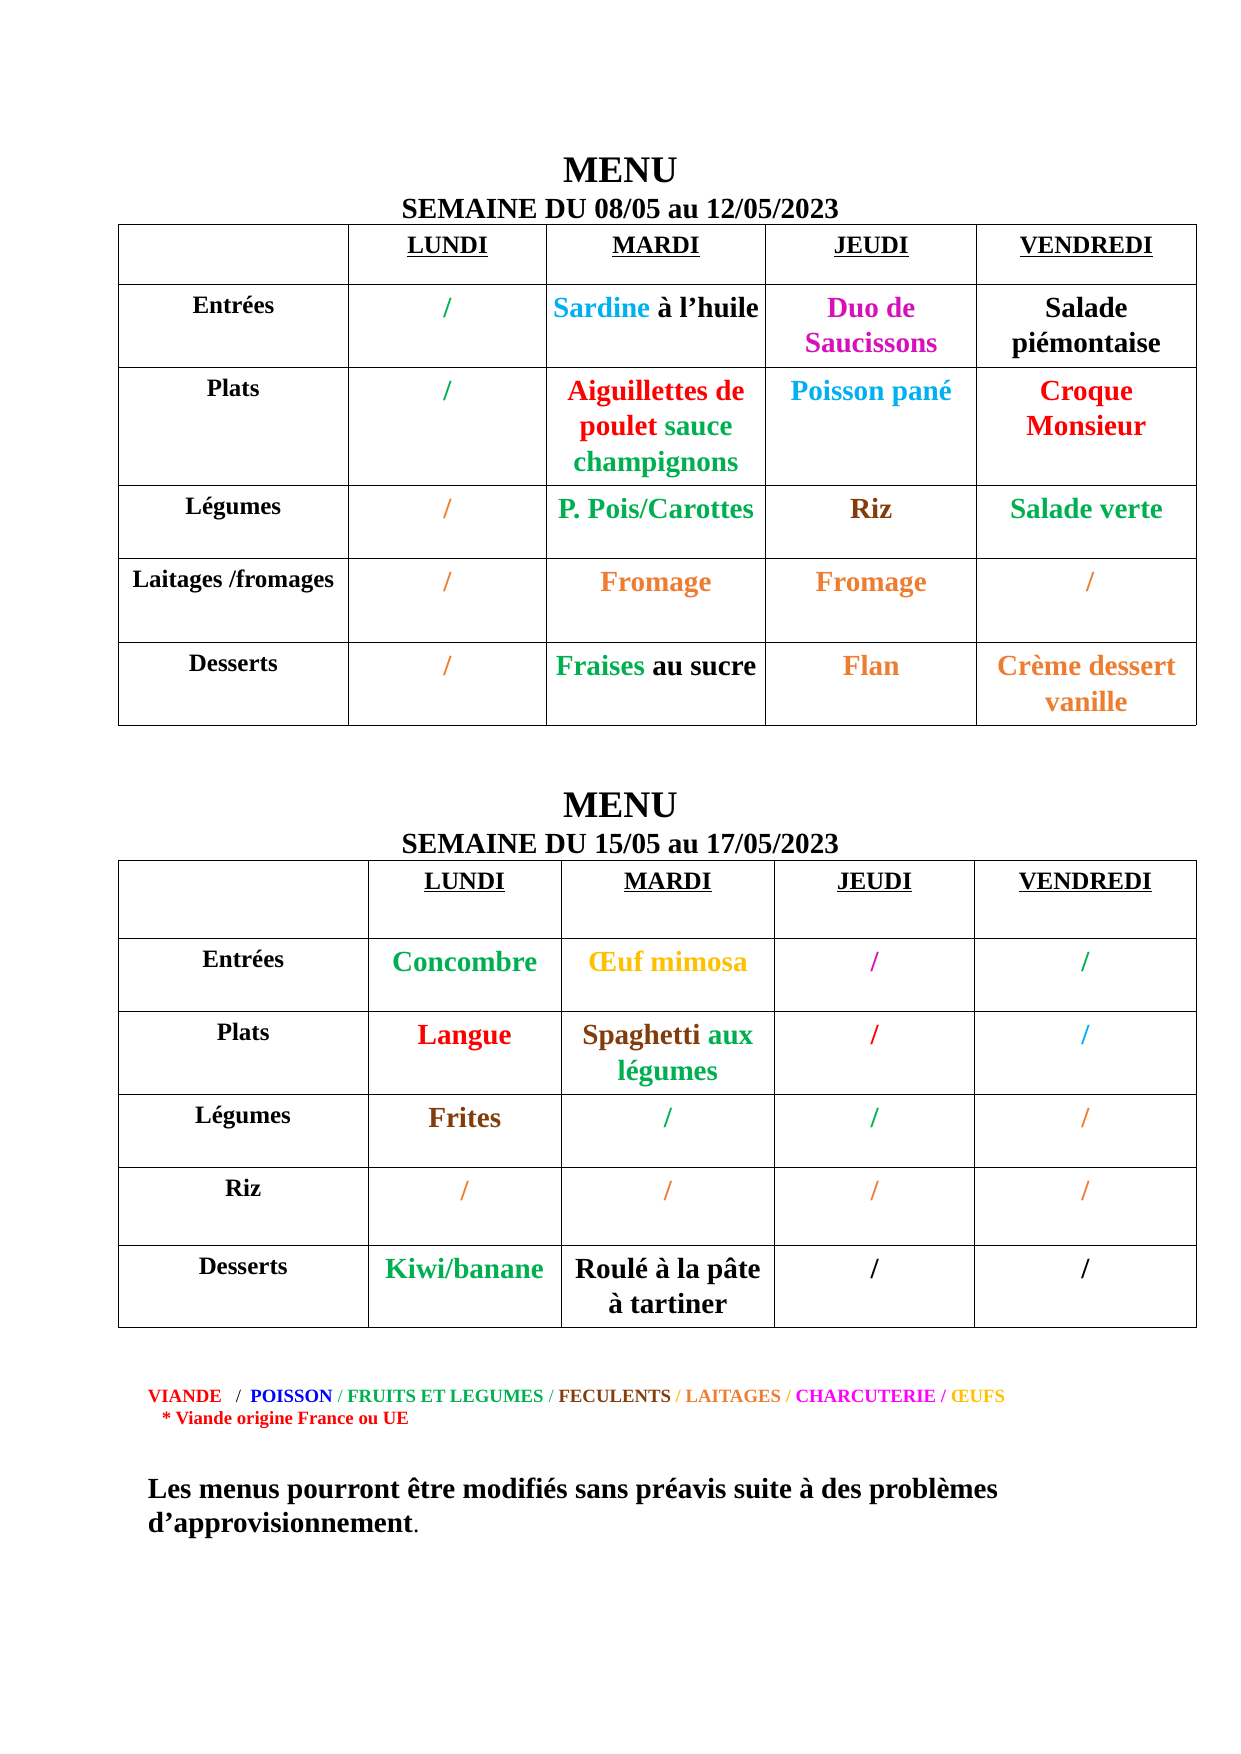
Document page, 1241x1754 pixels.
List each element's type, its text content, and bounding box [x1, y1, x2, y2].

table_cell Desserts [119, 643, 348, 725]
table_cell Entrées [119, 285, 348, 366]
table_cell / [349, 643, 546, 725]
table_cell / [775, 1168, 974, 1244]
table_header JEUDI [766, 225, 976, 284]
table_cell P. Pois/Carottes [547, 486, 765, 557]
table_cell / [975, 1168, 1196, 1244]
table_cell / [775, 1095, 974, 1167]
table_cell / [775, 1246, 974, 1327]
table_cell Fraises au sucre [547, 643, 765, 725]
table_header VENDREDI [975, 861, 1196, 938]
table_cell / [562, 1168, 774, 1244]
table_cell / [349, 368, 546, 484]
table_cell Légumes [119, 486, 348, 557]
table_cell Crème dessert vanille [977, 643, 1196, 725]
table_cell / [975, 1095, 1196, 1167]
text SEMAINE DU 08/05 au 12/05/2023 [148, 191, 1093, 224]
table_cell Plats [119, 1012, 368, 1094]
table_cell / [977, 559, 1196, 642]
table_cell Fromage [766, 559, 976, 642]
table_cell Riz [119, 1168, 368, 1244]
table_cell Riz [766, 486, 976, 557]
table_cell Kiwi/banane [369, 1246, 561, 1327]
table_header MARDI [562, 861, 774, 938]
table_header [119, 861, 368, 938]
table_header JEUDI [775, 861, 974, 938]
table_cell Sardine à l’huile [547, 285, 765, 366]
table_cell / [975, 1246, 1196, 1327]
table_cell / [349, 559, 546, 642]
table_cell Fromage [547, 559, 765, 642]
table_header MARDI [547, 225, 765, 284]
table_header VENDREDI [977, 225, 1196, 284]
table_cell Plats [119, 368, 348, 484]
table_cell / [562, 1095, 774, 1167]
table_cell / [975, 1012, 1196, 1094]
table_cell Poisson pané [766, 368, 976, 484]
table_cell Roulé à la pâte à tartiner [562, 1246, 774, 1327]
table_cell Salade piémontaise [977, 285, 1196, 366]
table_cell Laitages /fromages [119, 559, 348, 642]
table_cell / [369, 1168, 561, 1244]
table_cell / [349, 486, 546, 557]
table_cell Salade verte [977, 486, 1196, 557]
table_cell Flan [766, 643, 976, 725]
table_cell Frites [369, 1095, 561, 1167]
text MENU [148, 783, 1093, 826]
text * Viande origine France ou UE [148, 1407, 1093, 1428]
table_header LUNDI [349, 225, 546, 284]
table_cell Aiguillettes de poulet sauce champignons [547, 368, 765, 484]
table_cell Spaghetti aux légumes [562, 1012, 774, 1094]
table_cell Desserts [119, 1246, 368, 1327]
table_cell Concombre [369, 939, 561, 1011]
table_cell / [775, 939, 974, 1011]
table_cell Entrées [119, 939, 368, 1011]
text SEMAINE DU 15/05 au 17/05/2023 [148, 826, 1093, 859]
table_cell Langue [369, 1012, 561, 1094]
text MENU [148, 148, 1093, 191]
table_cell / [775, 1012, 974, 1094]
table_cell Légumes [119, 1095, 368, 1167]
text Les menus pourront être modifiés sans préavis suite à des problèmes d’approvisionnement. [148, 1472, 1093, 1539]
table_header [119, 225, 348, 284]
table_header LUNDI [369, 861, 561, 938]
table_cell / [349, 285, 546, 366]
text VIANDE / POISSON / FRUITS ET LEGUMES / FECULENTS / LAITAGES / CHARCUTERIE / ŒUFS [148, 1385, 1093, 1407]
table_cell Duo de Saucissons [766, 285, 976, 366]
table_cell / [975, 939, 1196, 1011]
table_cell Croque Monsieur [977, 368, 1196, 484]
table_cell Œuf mimosa [562, 939, 774, 1011]
